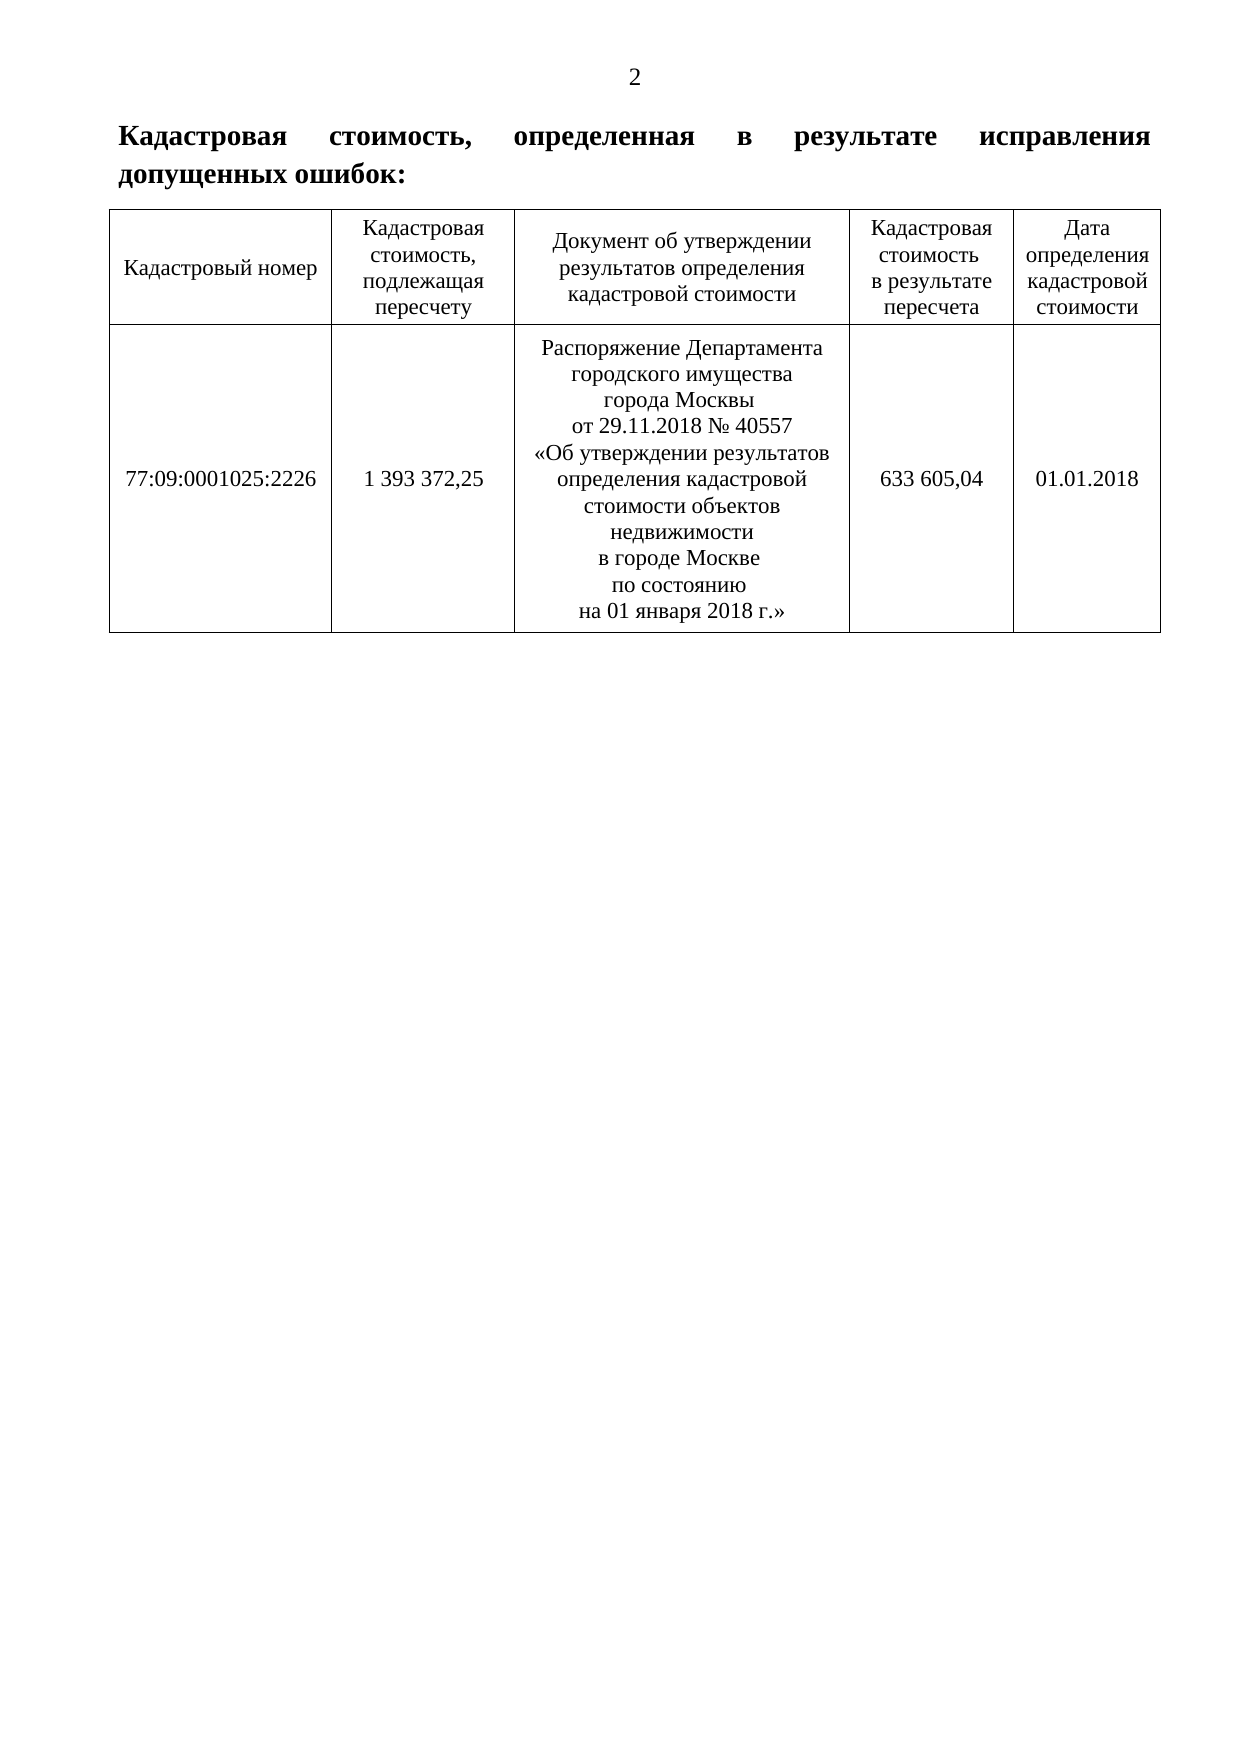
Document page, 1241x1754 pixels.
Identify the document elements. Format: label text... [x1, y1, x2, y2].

table_cell 1 393 372,25 [332, 325, 514, 632]
table_cell Распоряжение Департамента городского имущества города Москвы от 29.11.2018 № 40557 «Об утверждении результатов определения кадастровой стоимости объектов недвижимости в городе Москве по состоянию на 01 января 2018 г.» [515, 325, 849, 632]
table_header Кадастровая стоимость в результате пересчета [850, 210, 1013, 324]
table_cell 77:09:0001025:2226 [110, 325, 331, 632]
table_cell 633 605,04 [850, 325, 1013, 632]
table_header Кадастровая стоимость, подлежащая пересчету [332, 210, 514, 324]
text Кадастровая стоимость, определенная в результате исправления допущенных ошибок: [118, 118, 1152, 190]
table_header Документ об утверждении результатов определения кадастровой стоимости [515, 210, 849, 324]
table_header Кадастровый номер [110, 210, 331, 324]
table_header Дата определения кадастровой стоимости [1014, 210, 1160, 324]
table_cell 01.01.2018 [1014, 325, 1160, 632]
